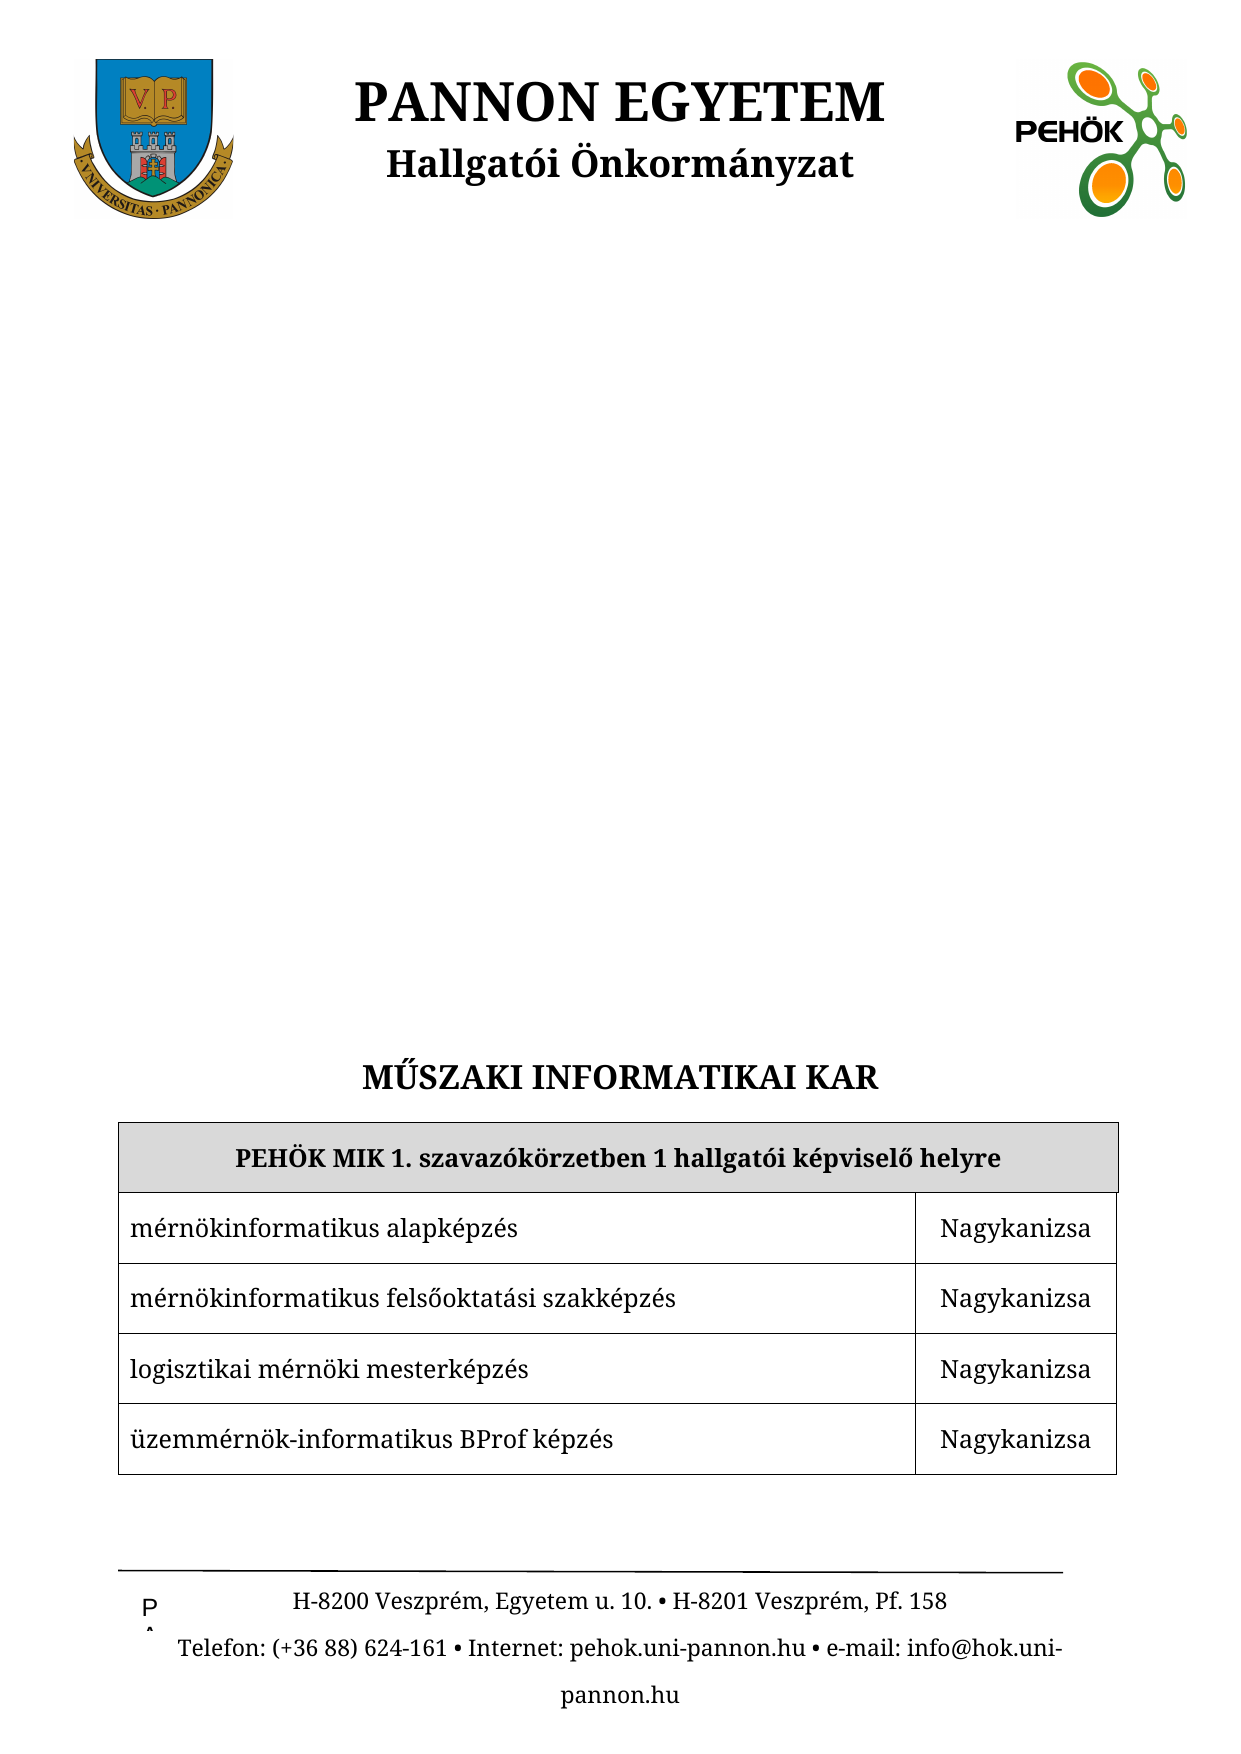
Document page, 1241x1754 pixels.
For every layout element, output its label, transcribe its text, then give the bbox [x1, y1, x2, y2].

table_cell Nagykanizsa [916, 1404, 1116, 1473]
table_cell mérnökinformatikus felsőoktatási szakképzés [119, 1264, 915, 1333]
table_cell Nagykanizsa [916, 1193, 1116, 1262]
text MŰSZAKI INFORMATIKAI KAR [118, 1054, 1122, 1099]
table_cell Nagykanizsa [916, 1334, 1116, 1403]
picture [73, 59, 234, 219]
table_cell Nagykanizsa [916, 1264, 1116, 1333]
table_header PEHÖK MIK 1. szavazókörzetben 1 hallgatói képviselő helyre [119, 1123, 1118, 1192]
picture [121, 77, 186, 126]
table_cell logisztikai mérnöki mesterképzés [119, 1334, 915, 1403]
table_cell mérnökinformatikus alapképzés [119, 1193, 915, 1262]
table_cell üzemmérnök-informatikus BProf képzés [119, 1404, 915, 1473]
picture [1015, 59, 1187, 219]
